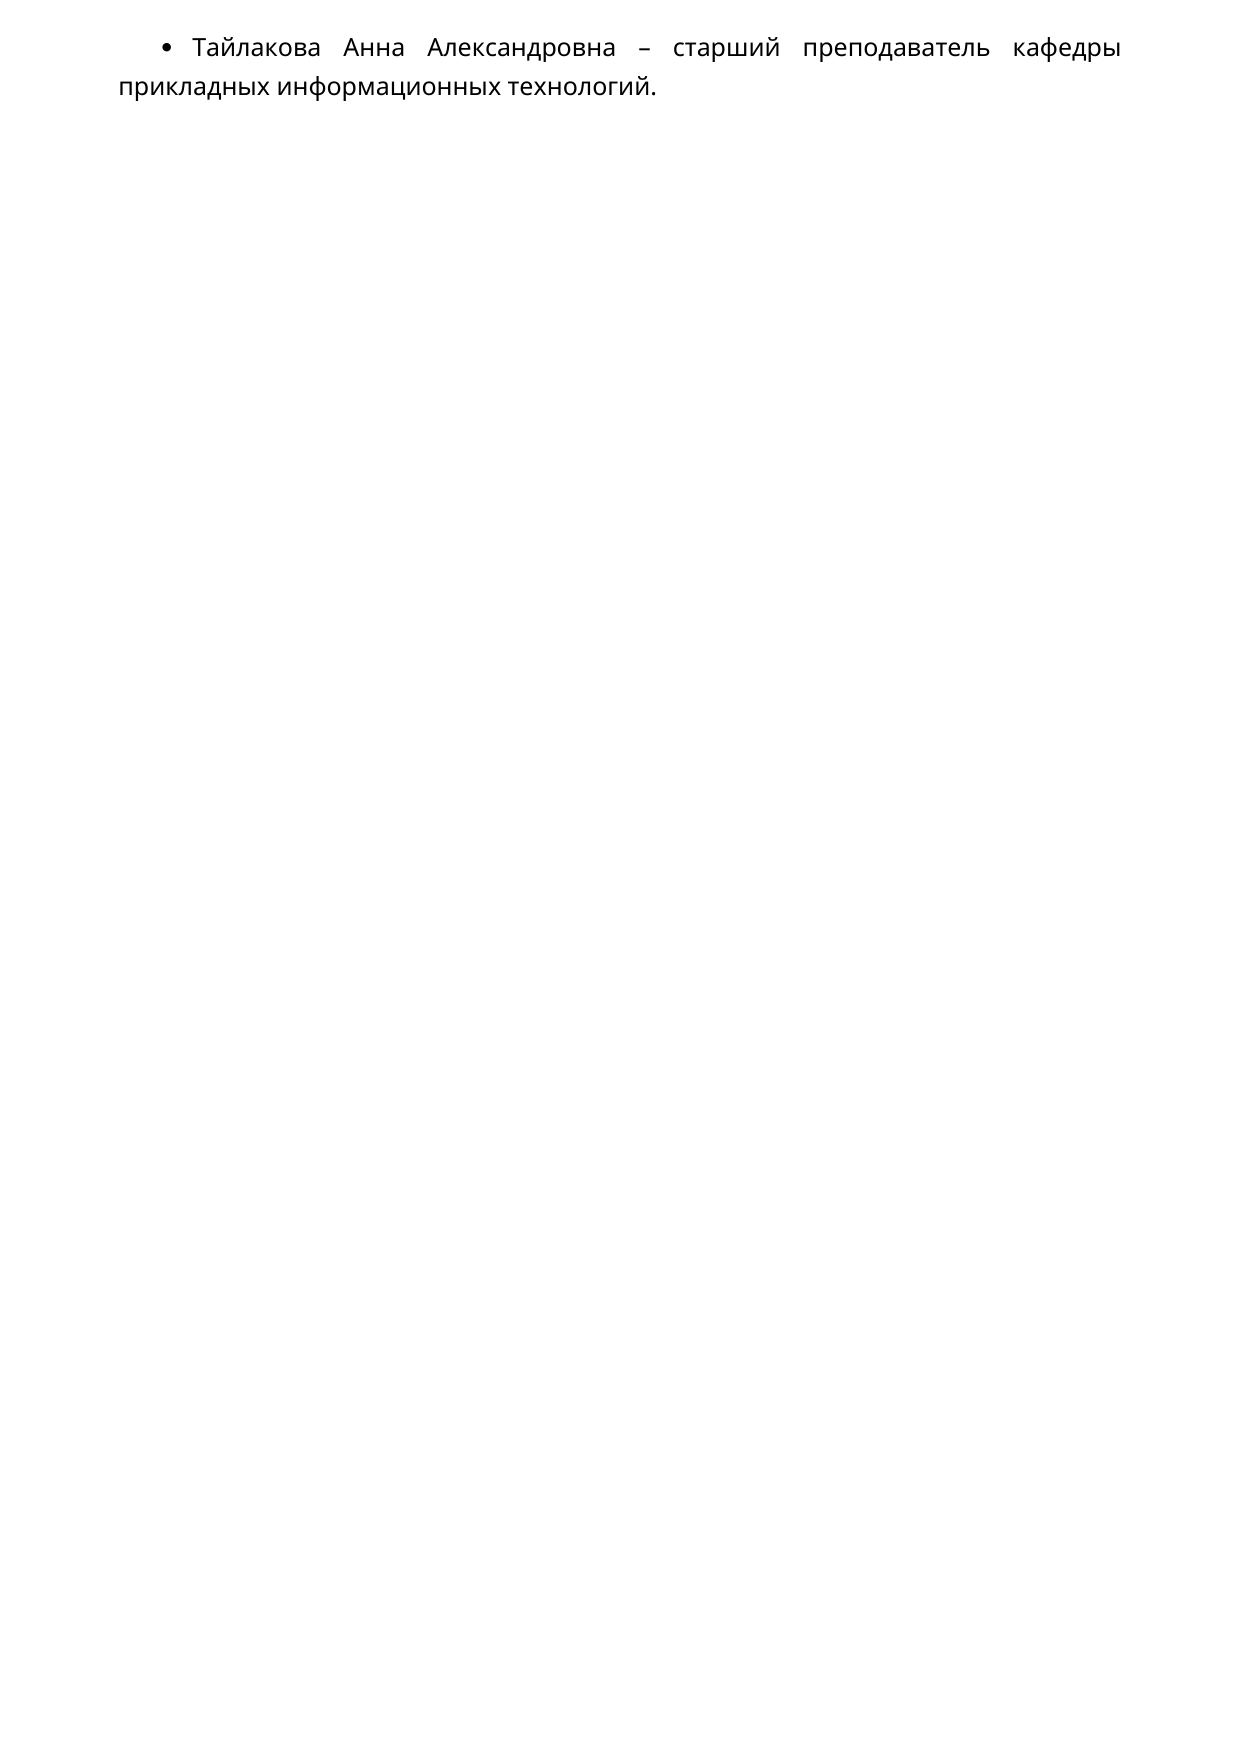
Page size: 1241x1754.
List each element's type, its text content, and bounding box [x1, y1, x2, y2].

list Тайлакова Анна Александровна – старший преподаватель кафедры прикладных информационных технологий. [118, 29, 1122, 103]
